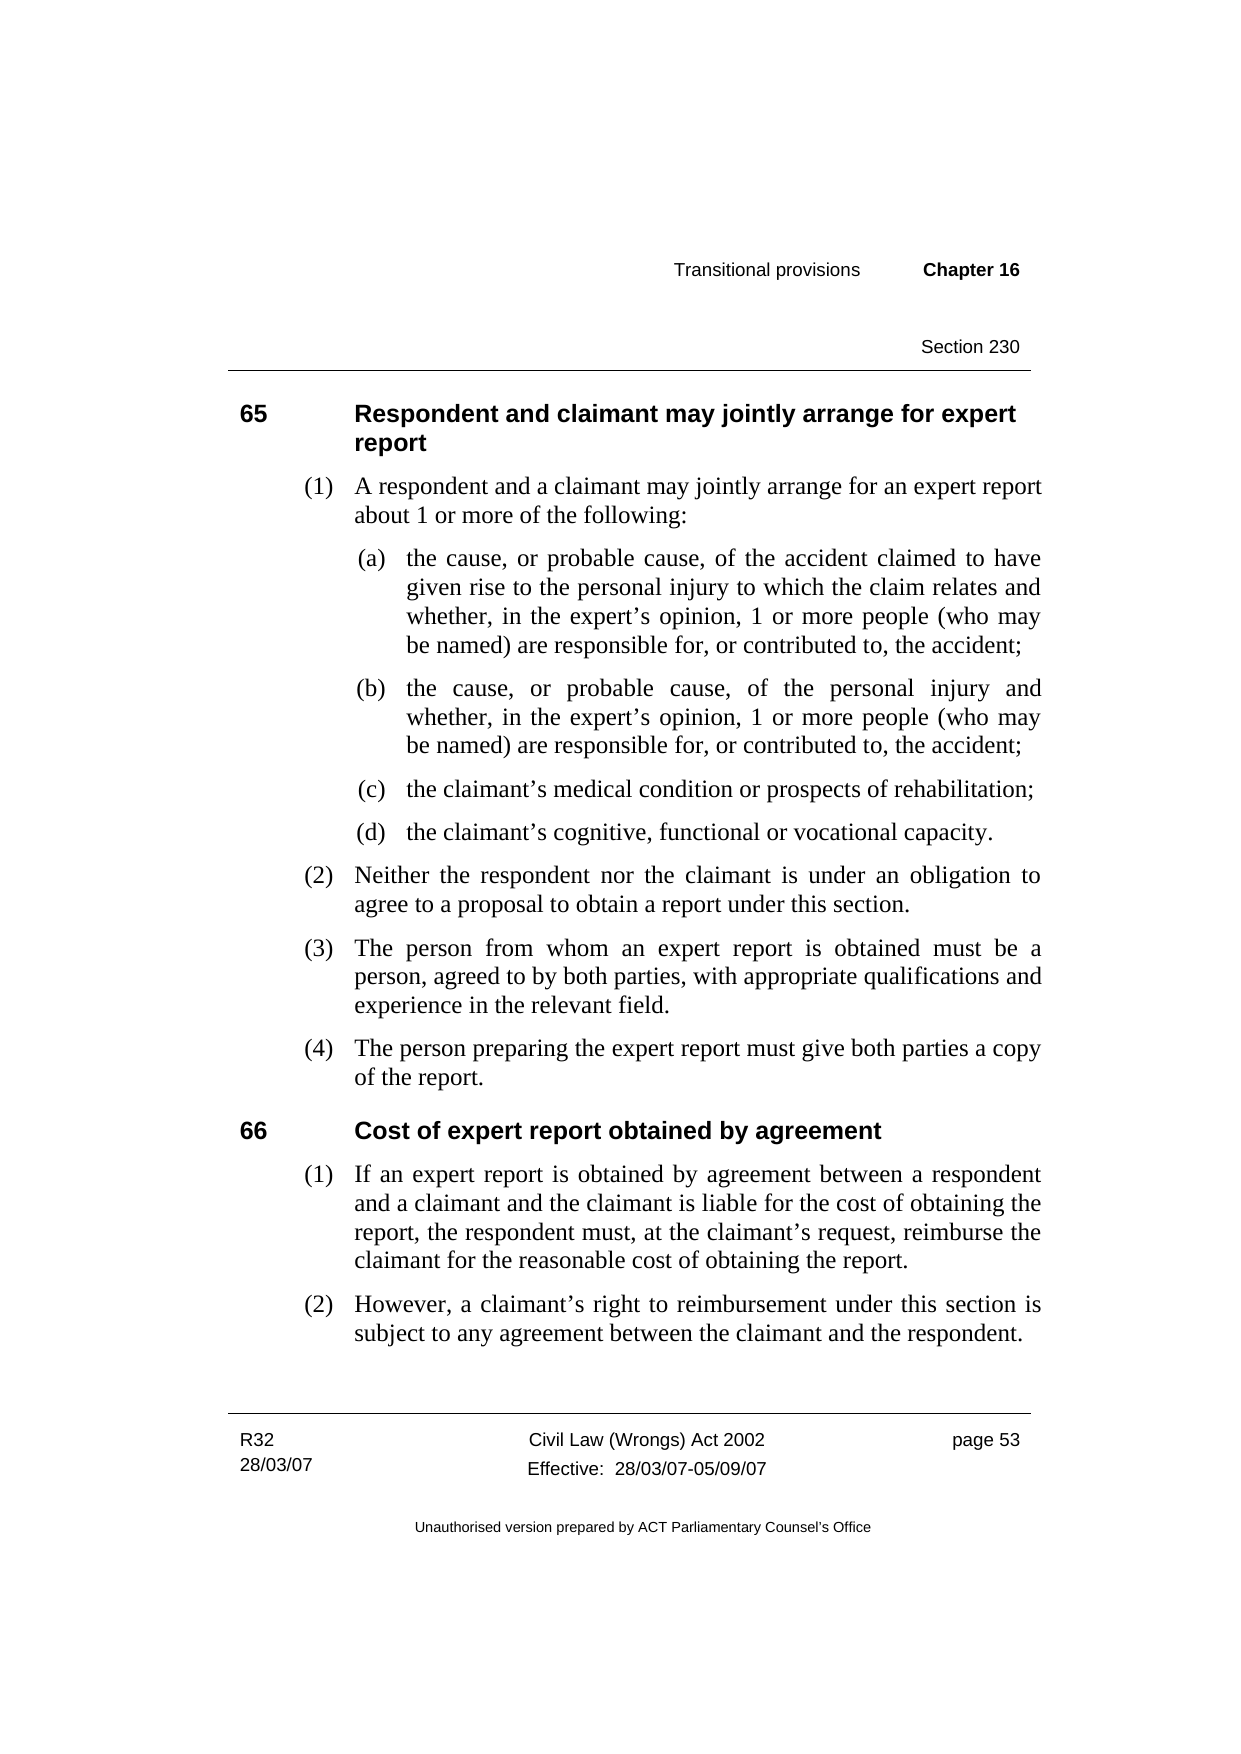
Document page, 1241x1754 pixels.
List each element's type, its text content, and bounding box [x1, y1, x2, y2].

text (2) However, a claimant’s right to reimbursement under this section is subject to any agreement between the claimant and the respondent. [239, 1289, 1042, 1346]
text (b) the cause, or probable cause, of the personal injury and whether, in the expert’s opinion, 1 or more people (who may be named) are responsible for, or contributed to, the accident; [239, 673, 1042, 759]
text (c) the claimant’s medical condition or prospects of rehabilitation; [239, 774, 1042, 803]
text (a) the cause, or probable cause, of the accident claimed to have given rise to the personal injury to which the claim relates and whether, in the expert’s opinion, 1 or more people (who may be named) are responsible for, or contributed to, the accident; [239, 543, 1042, 658]
text (1) A respondent and a claimant may jointly arrange for an expert report about 1 or more of the following: [239, 471, 1042, 529]
text (4) The person preparing the expert report must give both parties a copy of the report. [239, 1033, 1042, 1091]
text (d) the claimant’s cognitive, functional or vocational capacity. [239, 817, 1042, 846]
text (1) If an expert report is obtained by agreement between a respondent and a claimant and the claimant is liable for the cost of obtaining the report, the respondent must, at the claimant’s request, reimburse the claimant for the reasonable cost of obtaining the report. [239, 1159, 1042, 1274]
text (2) Neither the respondent nor the claimant is under an obligation to agree to a proposal to obtain a report under this section. [239, 861, 1042, 918]
text (3) The person from whom an expert report is obtained must be a person, agreed to by both parties, with appropriate qualifications and experience in the relevant field. [239, 933, 1042, 1019]
text 66 Cost of expert report obtained by agreement [239, 1116, 1042, 1145]
text 65 Respondent and claimant may jointly arrange for expert report [239, 399, 1042, 457]
